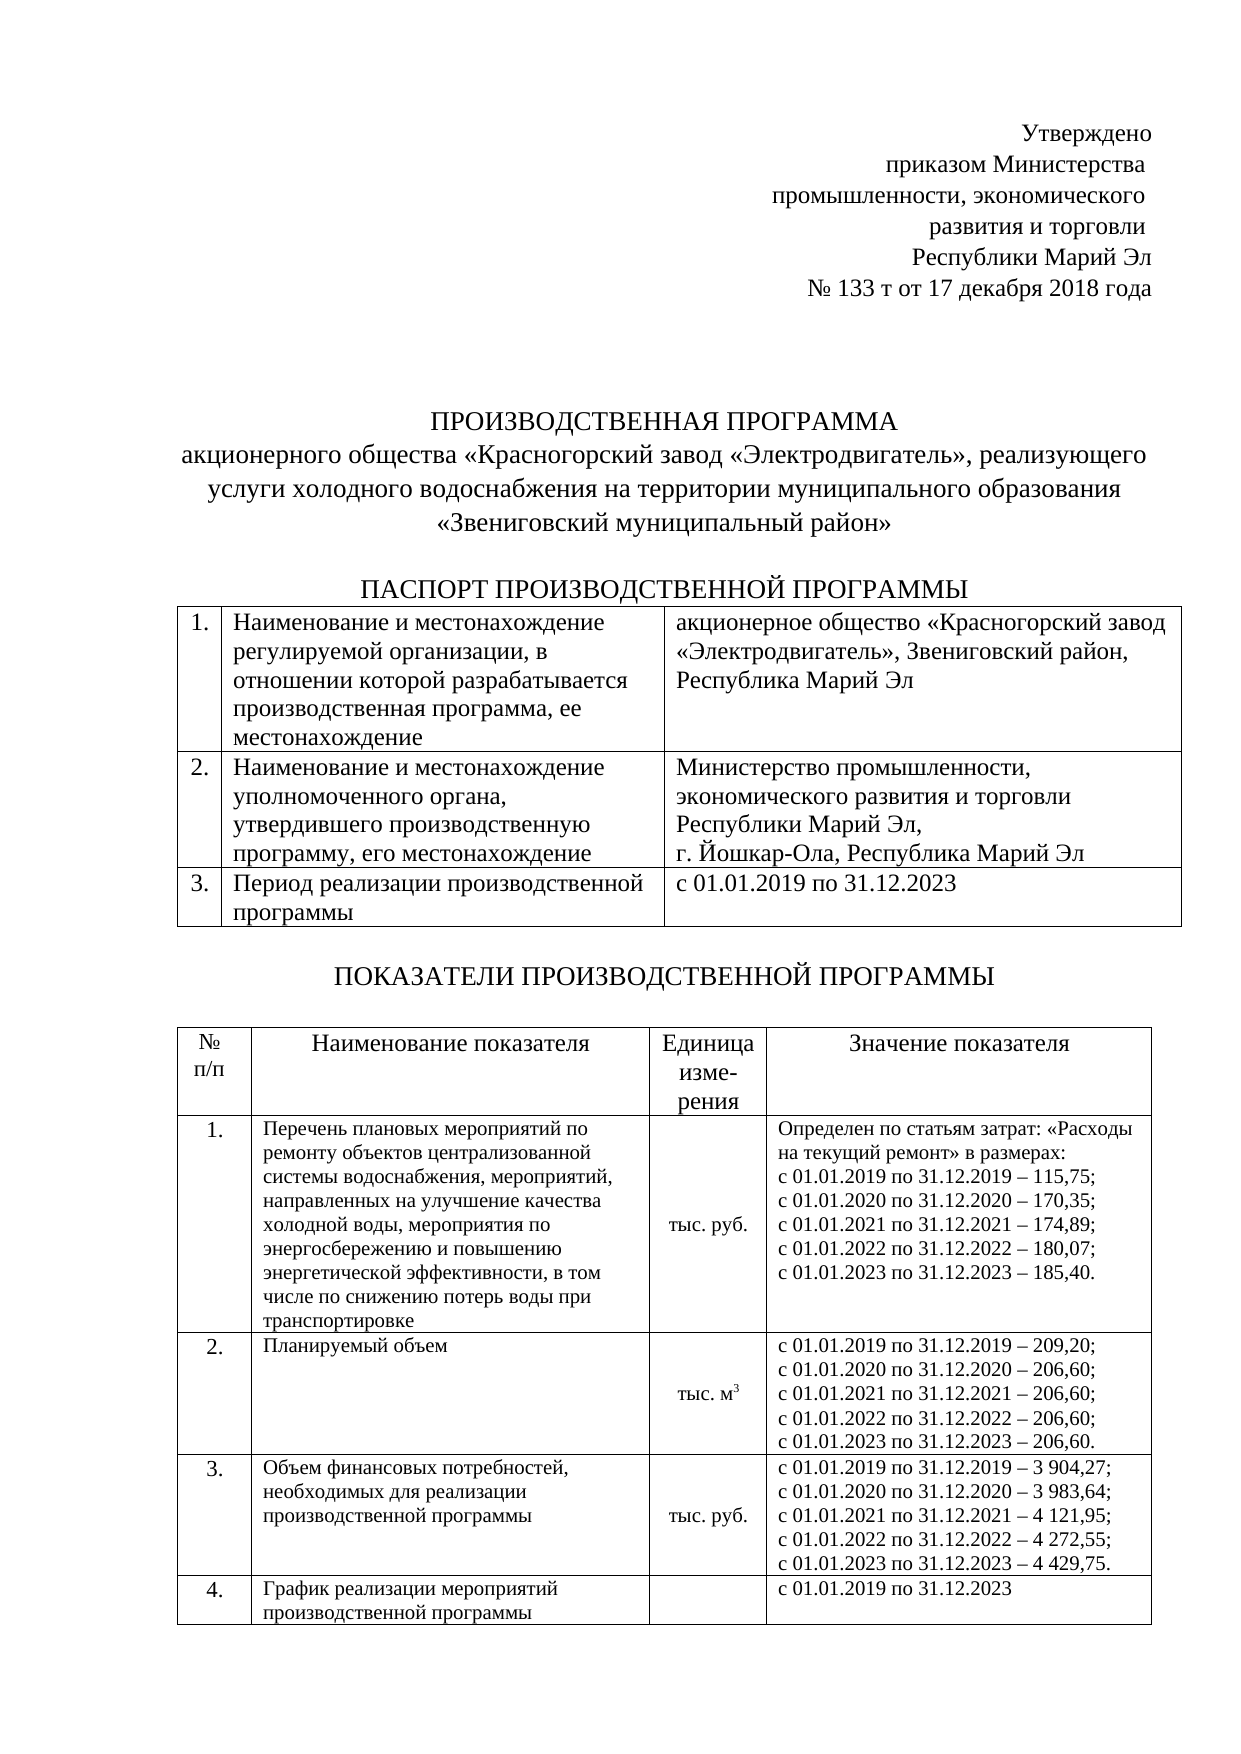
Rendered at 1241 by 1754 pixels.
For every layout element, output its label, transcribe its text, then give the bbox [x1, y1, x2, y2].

table_cell Перечень плановых мероприятий по ремонту объектов централизованной системы водоснабжения, мероприятий, направленных на улучшение качества холодной воды, мероприятия по энергосбережению и повышению энергетической эффективности, в том числе по снижению потерь воды при транспортировке [252, 1116, 649, 1332]
table_header Наименование показателя [252, 1028, 649, 1114]
table_cell с 01.01.2019 по 31.12.2019 – 3 904,27; с 01.01.2020 по 31.12.2020 – 3 983,64; с 01.01.2021 по 31.12.2021 – 4 121,95; с 01.01.2022 по 31.12.2022 – 4 272,55; с 01.01.2023 по 31.12.2023 – 4 429,75. [767, 1455, 1151, 1575]
table_cell Наименование и местонахождение уполномоченного органа, утвердившего производственную программу, его местонахождение [222, 752, 664, 867]
table_header 1. [178, 607, 221, 751]
table_cell с 01.01.2019 по 31.12.2019 – 209,20; с 01.01.2020 по 31.12.2020 – 206,60; с 01.01.2021 по 31.12.2021 – 206,60; с 01.01.2022 по 31.12.2022 – 206,60; с 01.01.2023 по 31.12.2023 – 206,60. [767, 1333, 1151, 1453]
table_cell с 01.01.2019 по 31.12.2023 [665, 868, 1181, 926]
text приказом Министерства промышленности, экономического развития и торговли Республики Марий Эл [177, 149, 1152, 271]
table_cell 3. [178, 1455, 251, 1575]
table_cell тыс. м3 [650, 1333, 766, 1453]
text ПАСПОРТ ПРОИЗВОДСТВЕННОЙ ПРОГРАММЫ [177, 573, 1152, 604]
table_cell Министерство промышленности, экономического развития и торговли Республики Марий Эл, г. Йошкар-Ола, Республика Марий Эл [665, 752, 1181, 867]
table_cell Определен по статьям затрат: «Расходы на текущий ремонт» в размерах: с 01.01.2019 по 31.12.2019 – 115,75; с 01.01.2020 по 31.12.2020 – 170,35; с 01.01.2021 по 31.12.2021 – 174,89; с 01.01.2022 по 31.12.2022 – 180,07; с 01.01.2023 по 31.12.2023 – 185,40. [767, 1116, 1151, 1332]
table_cell 4. [178, 1576, 251, 1624]
table_cell Планируемый объем [252, 1333, 649, 1453]
table_cell [650, 1576, 766, 1624]
text ПРОИЗВОДСТВЕННАЯ ПРОГРАММА [177, 405, 1152, 436]
table_header № п/п [178, 1028, 251, 1114]
table_cell тыс. руб. [650, 1455, 766, 1575]
text акционерного общества «Красногорский завод «Электродвигатель», реализующего услуги холодного водоснабжения на территории муниципального образования «Звениговский муниципальный район» [177, 438, 1152, 537]
table_cell График реализации мероприятий производственной программы [252, 1576, 649, 1624]
table_cell Период реализации производственной программы [222, 868, 664, 926]
table_cell 2. [178, 1333, 251, 1453]
table_header Наименование и местонахождение регулируемой организации, в отношении которой разрабатывается производственная программа, ее местонахождение [222, 607, 664, 751]
table_cell тыс. руб. [650, 1116, 766, 1332]
table_cell с 01.01.2019 по 31.12.2023 [767, 1576, 1151, 1624]
text № 133 т от 17 декабря 2018 года [177, 273, 1152, 302]
text ПОКАЗАТЕЛИ ПРОИЗВОДСТВЕННОЙ ПРОГРАММЫ [177, 960, 1152, 991]
table_header Значение показателя [767, 1028, 1151, 1114]
table_header акционерное общество «Красногорский завод «Электродвигатель», Звениговский район, Республика Марий Эл [665, 607, 1181, 751]
table_cell 3. [178, 868, 221, 926]
table_header Единица изме-рения [650, 1028, 766, 1114]
table_cell 1. [178, 1116, 251, 1332]
text Утверждено [177, 118, 1152, 147]
table_cell Объем финансовых потребностей, необходимых для реализации производственной программы [252, 1455, 649, 1575]
table_cell 2. [178, 752, 221, 867]
